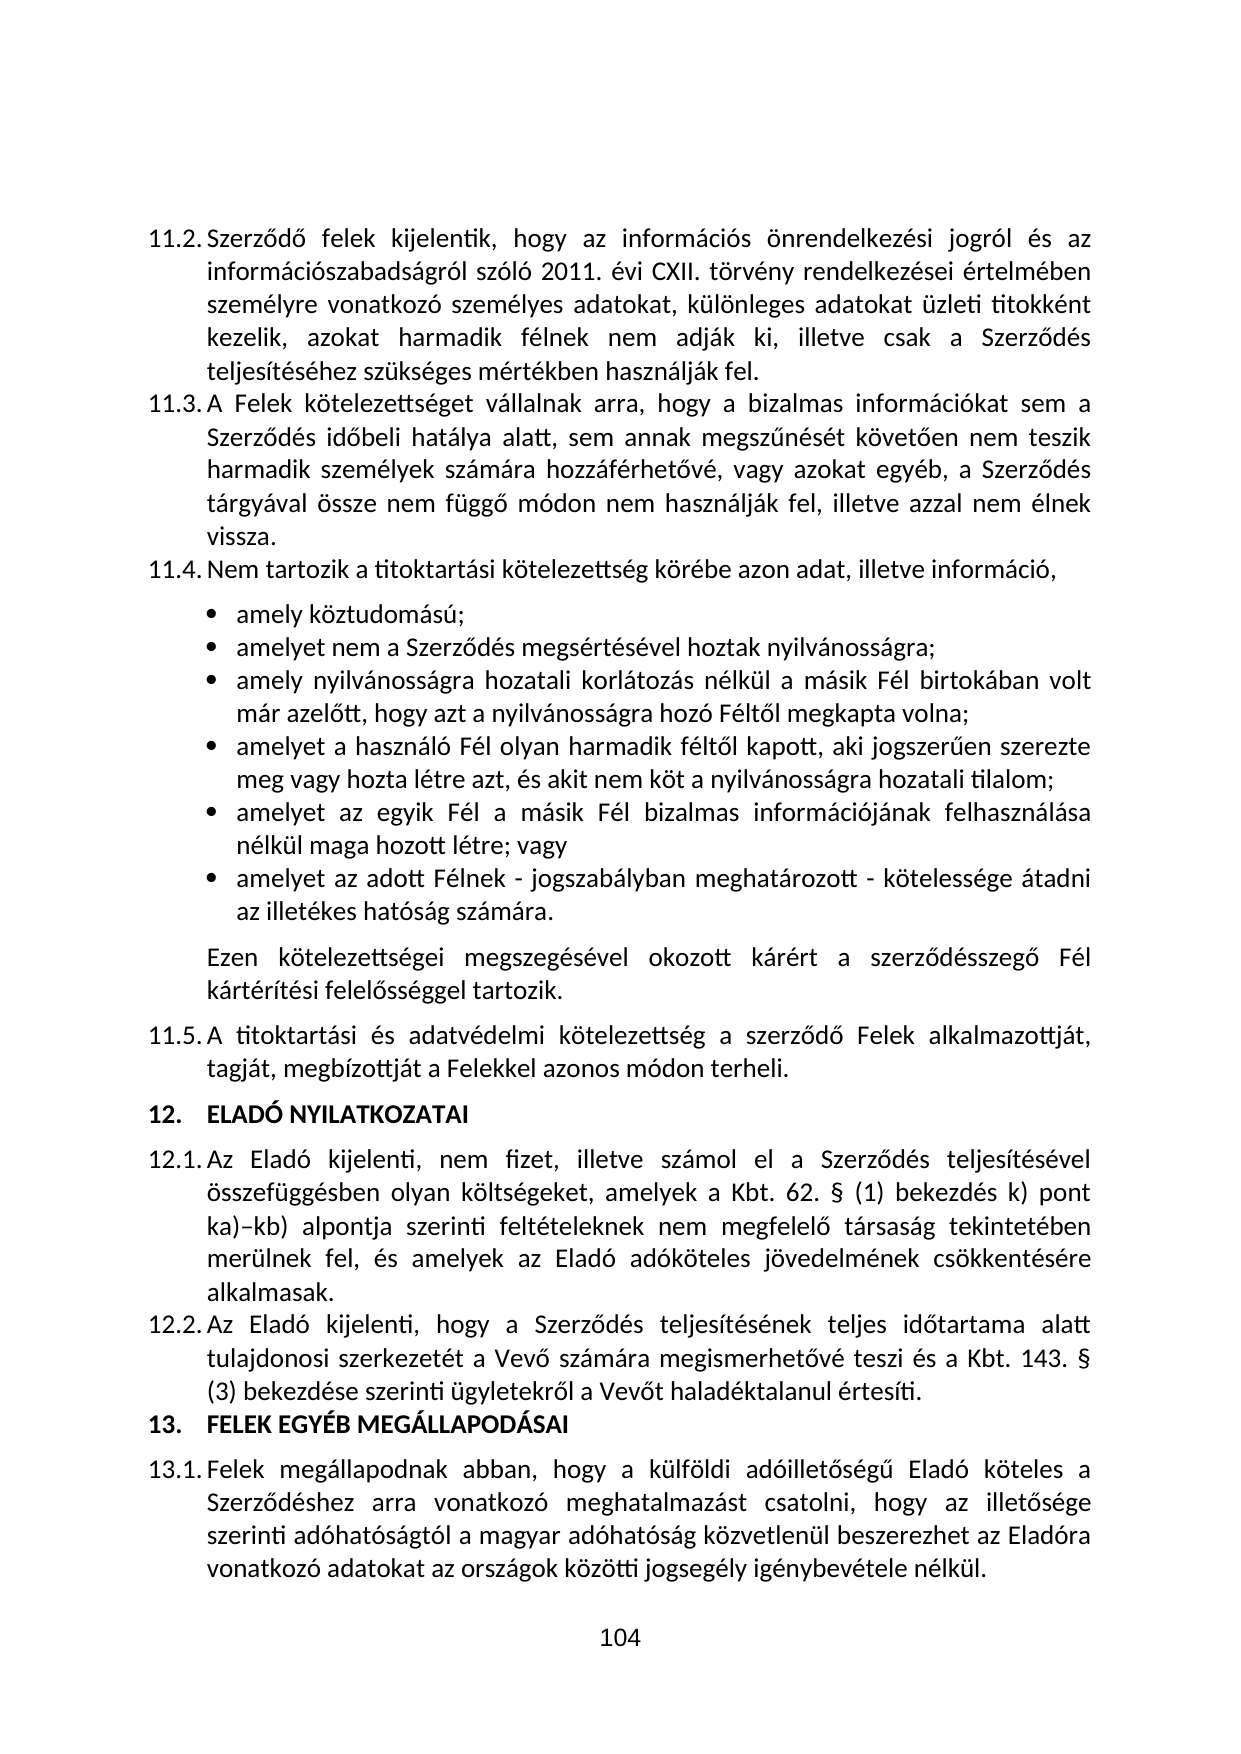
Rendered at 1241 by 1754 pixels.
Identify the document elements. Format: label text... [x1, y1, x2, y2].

list amelyet nem a Szerződés megsértésével hoztak nyilvánosságra; [207, 630, 1093, 663]
list Nem tartozik a titoktartási kötelezettség körébe azon adat, illetve információ, [148, 552, 1093, 585]
text Ezen kötelezettségei megszegésével okozott kárért a szerződésszegő Fél kártérítési felelősséggel tartozik. [207, 940, 1093, 1006]
list amelyet a használó Fél olyan harmadik féltől kapott, aki jogszerűen szerezte meg vagy hozta létre azt, és akit nem köt a nyilvánosságra hozatali tilalom; [207, 729, 1093, 795]
list A Felek kötelezettséget vállalnak arra, hogy a bizalmas információkat sem a Szerződés időbeli hatálya alatt, sem annak megszűnését követően nem teszik harmadik személyek számára hozzáférhetővé, vagy azokat egyéb, a Szerződés tárgyával össze nem függő módon nem használják fel, illetve azzal nem élnek vissza. [148, 387, 1093, 552]
list Felek egyéb megállapodásai [148, 1407, 1093, 1440]
list Felek megállapodnak abban, hogy a külföldi adóilletőségű Eladó köteles a Szerződéshez arra vonatkozó meghatalmazást csatolni, hogy az illetősége szerinti adóhatóságtól a magyar adóhatóság közvetlenül beszerezhet az Eladóra vonatkozó adatokat az országok közötti jogsegély igénybevétele nélkül. [148, 1452, 1093, 1584]
list Az Eladó kijelenti, nem fizet, illetve számol el a Szerződés teljesítésével összefüggésben olyan költségeket, amelyek a Kbt. 62. § (1) bekezdés k) pont ka)–kb) alpontja szerinti feltételeknek nem megfelelő társaság tekintetében merülnek fel, és amelyek az Eladó adóköteles jövedelmének csökkentésére alkalmasak. [148, 1143, 1093, 1308]
list Eladó nyilatkozatai [148, 1097, 1093, 1130]
list amely köztudomású; [207, 597, 1093, 630]
list Szerződő felek kijelentik, hogy az információs önrendelkezési jogról és az információszabadságról szóló 2011. évi CXII. törvény rendelkezései értelmében személyre vonatkozó személyes adatokat, különleges adatokat üzleti titokként kezelik, azokat harmadik félnek nem adják ki, illetve csak a Szerződés teljesítéséhez szükséges mértékben használják fel. [148, 222, 1093, 387]
list amelyet az adott Félnek - jogszabályban meghatározott - kötelessége átadni az illetékes hatóság számára. [207, 861, 1093, 927]
list amelyet az egyik Fél a másik Fél bizalmas információjának felhasználása nélkül maga hozott létre; vagy [207, 795, 1093, 861]
list A titoktartási és adatvédelmi kötelezettség a szerződő Felek alkalmazottját, tagját, megbízottját a Felekkel azonos módon terheli. [148, 1018, 1093, 1084]
list Az Eladó kijelenti, hogy a Szerződés teljesítésének teljes időtartama alatt tulajdonosi szerkezetét a Vevő számára megismerhetővé teszi és a Kbt. 143. § (3) bekezdése szerinti ügyletekről a Vevőt haladéktalanul értesíti. [148, 1308, 1093, 1407]
list amely nyilvánosságra hozatali korlátozás nélkül a másik Fél birtokában volt már azelőtt, hogy azt a nyilvánosságra hozó Féltől megkapta volna; [207, 663, 1093, 729]
